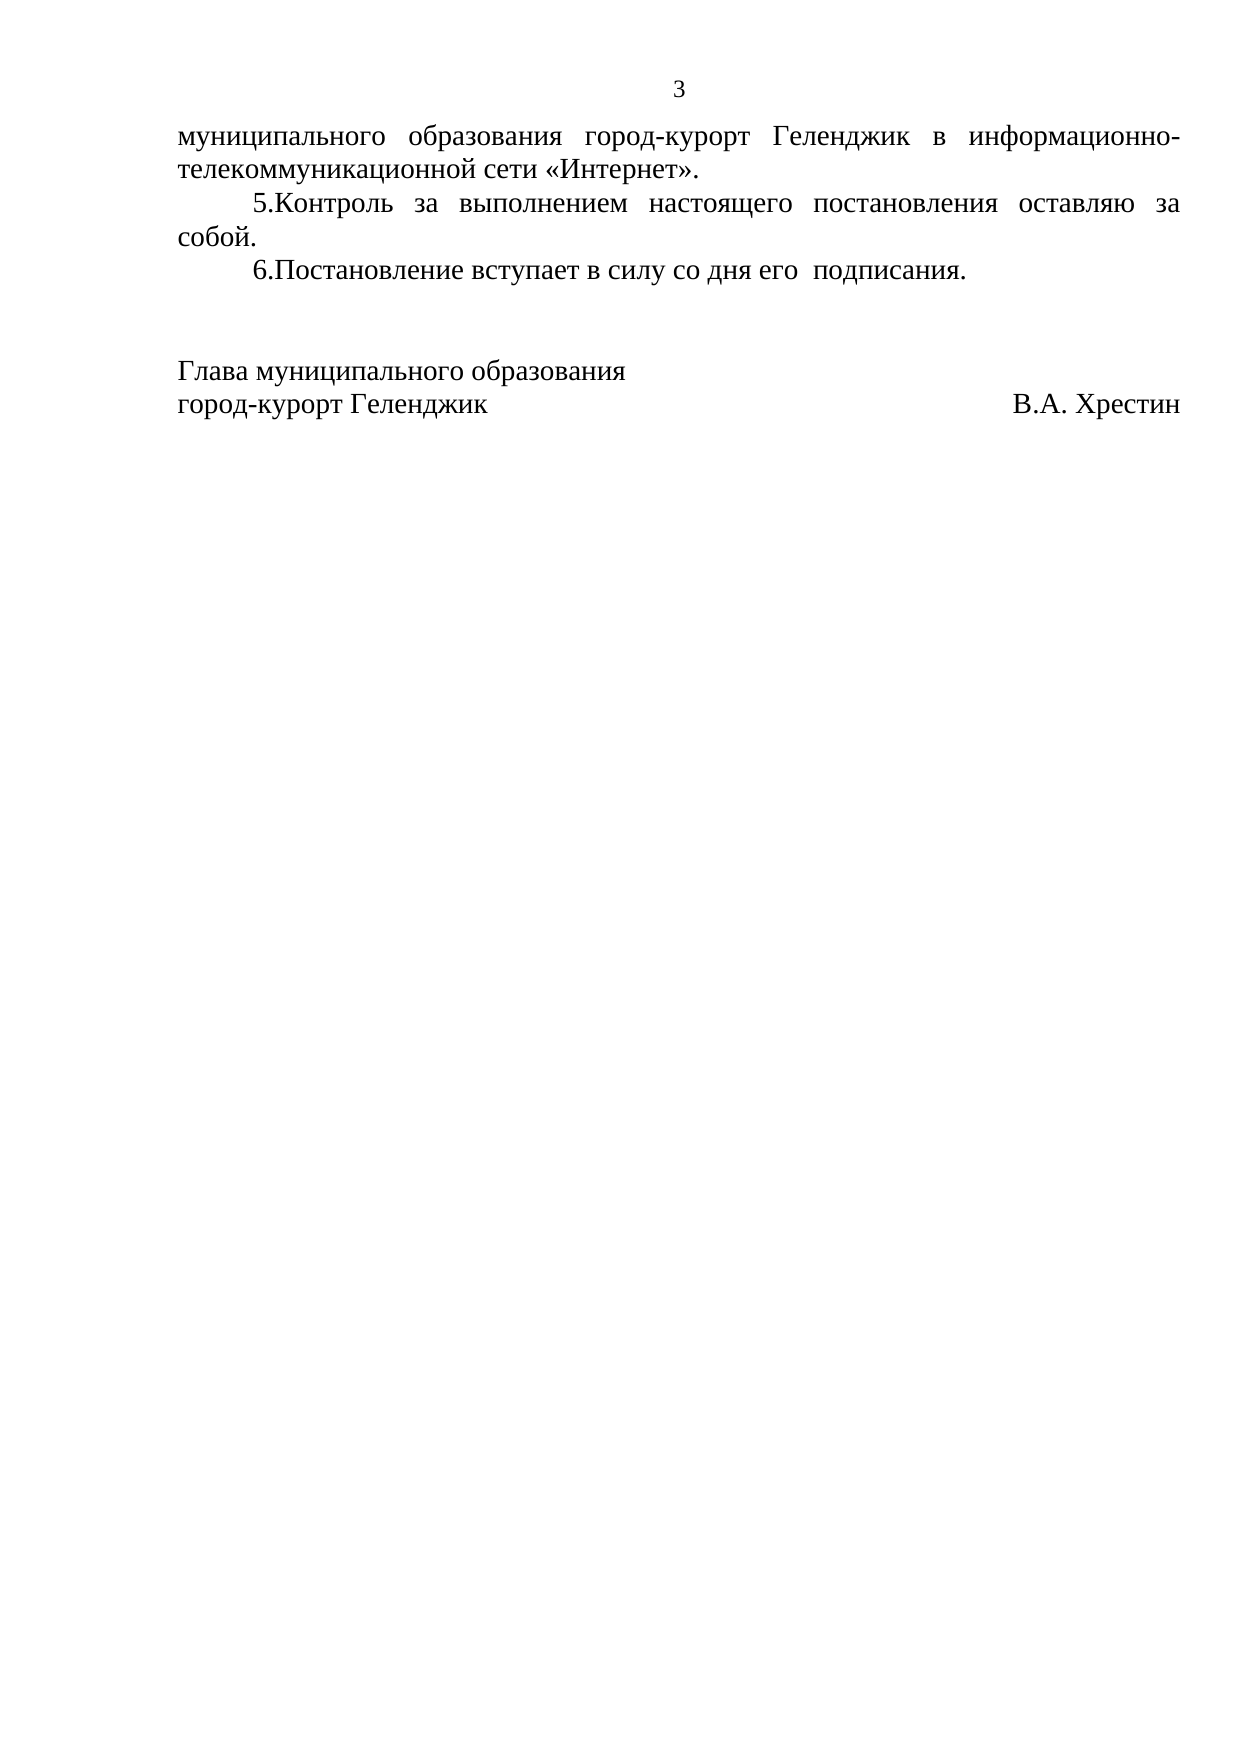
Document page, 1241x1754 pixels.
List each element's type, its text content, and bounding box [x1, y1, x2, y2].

text муниципального образования город-курорт Геленджик в информационно-телекоммуникационной сети «Интернет». [177, 118, 1181, 185]
text 5.Контроль за выполнением настоящего постановления оставляю за собой. [177, 185, 1181, 252]
text 6.Постановление вступает в силу со дня его подписания. [177, 252, 1181, 286]
text город-курорт Геленджик В.А. Хрестин [177, 386, 1181, 420]
text Глава муниципального образования [177, 353, 1181, 386]
